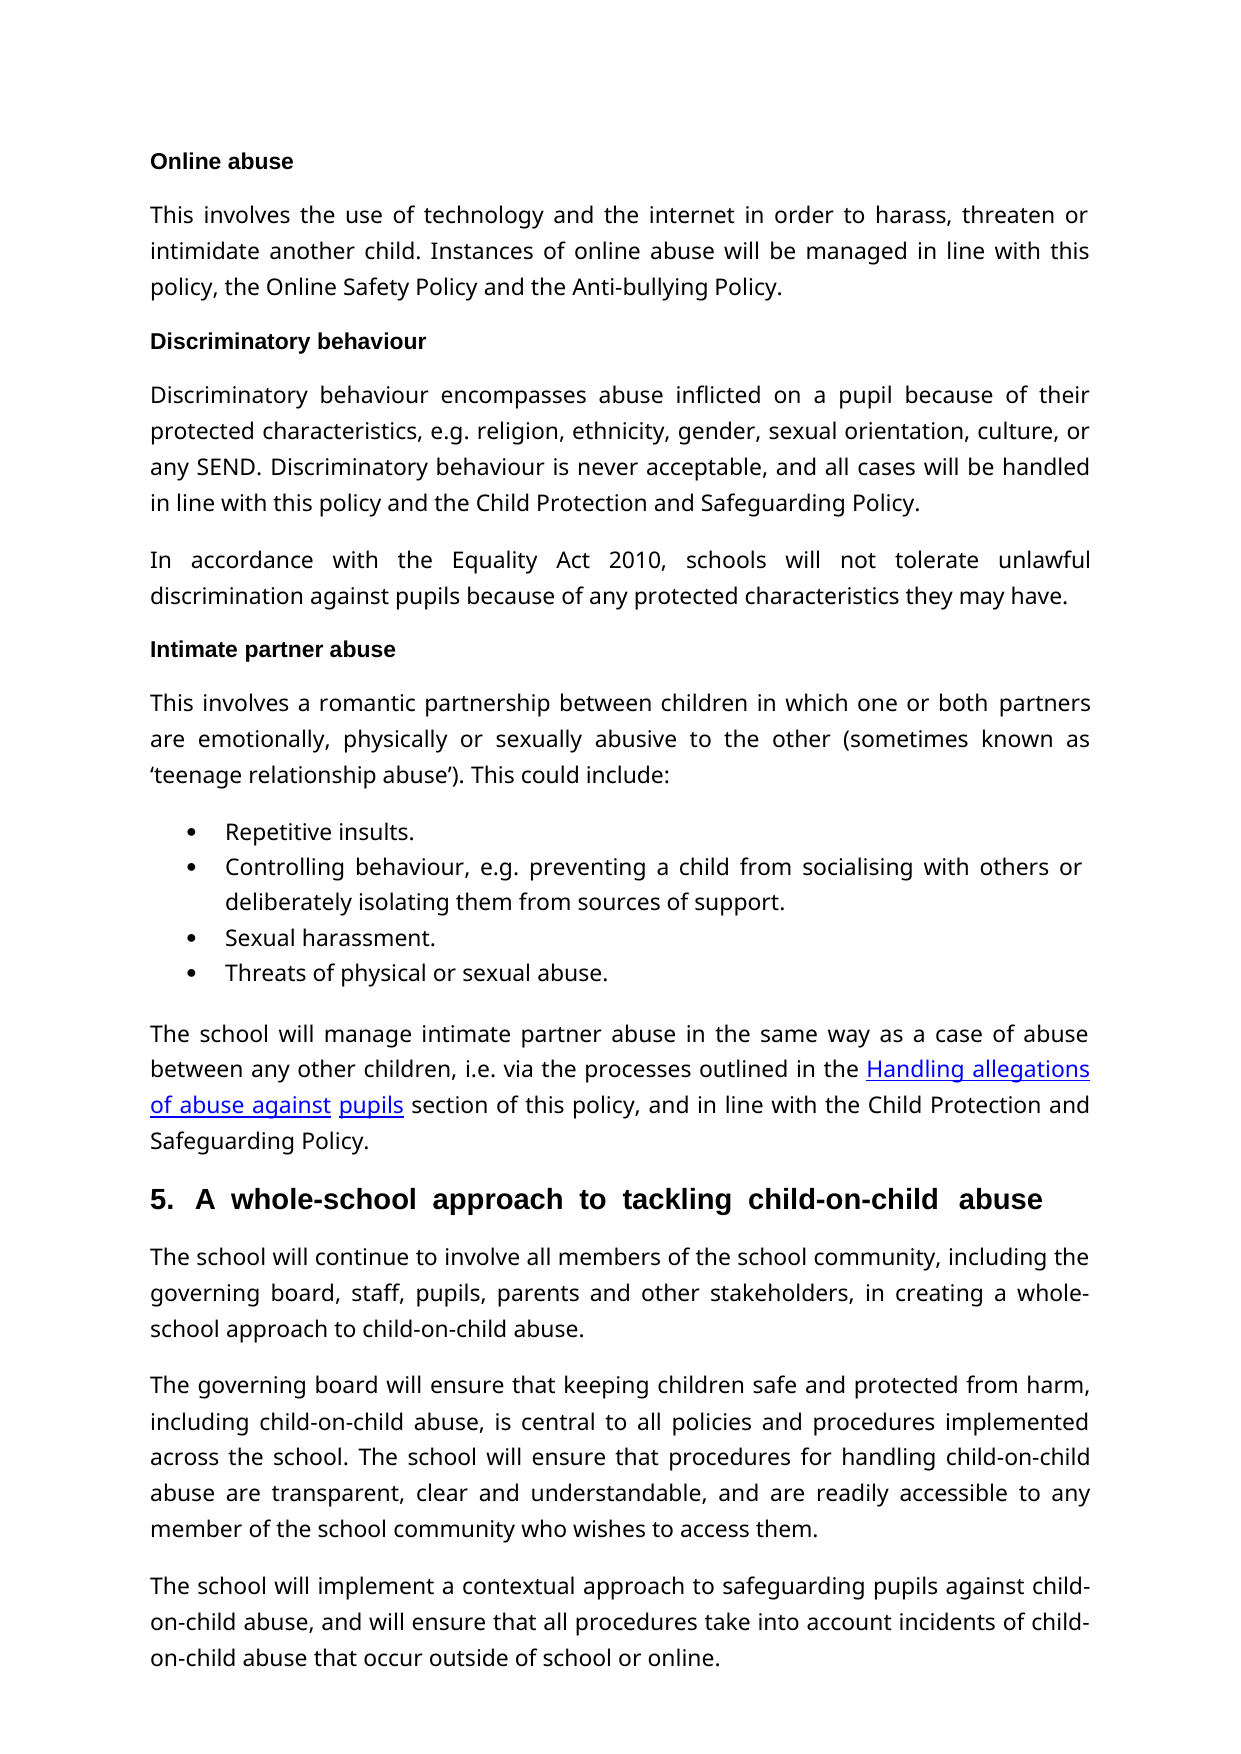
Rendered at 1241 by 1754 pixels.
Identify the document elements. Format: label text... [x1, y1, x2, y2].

text The school will implement a contextual approach to safeguarding pupils against child-on-child abuse, and will ensure that all procedures take into account incidents of child-on-child abuse that occur outside of school or online. [150, 1570, 1091, 1673]
text This involves the use of technology and the internet in order to harass, threaten or intimidate another child. Instances of online abuse will be managed in line with this policy, the Online Safety Policy and the Anti-bullying Policy. [150, 199, 1090, 302]
list Controlling behaviour, e.g. preventing a child from socialising with others or deliberately isolating them from sources of support. [187, 851, 1090, 917]
subtitle Discriminatory behaviour [150, 328, 1103, 354]
list Threats of physical or sexual abuse. [187, 957, 1103, 988]
text This involves a romantic partnership between children in which one or both partners are emotionally, physically or sexually abusive to the other (sometimes known as ‘teenage relationship abuse’). This could include: [150, 687, 1091, 790]
text The school will continue to involve all members of the school community, including the governing board, staff, pupils, parents and other stakeholders, in creating a whole-school approach to child-on-child abuse. [150, 1241, 1091, 1344]
text The school will manage intimate partner abuse in the same way as a case of abuse between any other children, i.e. via the processes outlined in the Handling allegations of abuse against pupils section of this policy, and in line with the Child Protection and Safeguarding Policy. [150, 1017, 1091, 1157]
text In accordance with the Equality Act 2010, schools will not tolerate unlawful discrimination against pupils because of any protected characteristics they may have. [150, 543, 1091, 611]
subtitle Intimate partner abuse [150, 636, 1103, 662]
text Discriminatory behaviour encompasses abuse inflicted on a pupil because of their protected characteristics, e.g. religion, ethnicity, gender, sexual orientation, culture, or any SEND. Discriminatory behaviour is never acceptable, and all cases will be handled in line with this policy and the Child Protection and Safeguarding Policy. [150, 379, 1091, 518]
list Sexual harassment. [187, 922, 1103, 953]
subtitle A whole-school approach to tackling child-on-child abuse [150, 1182, 1091, 1216]
list Repetitive insults. [187, 816, 1103, 847]
subtitle Online abuse [150, 148, 1103, 175]
text The governing board will ensure that keeping children safe and protected from harm, including child-on-child abuse, is central to all policies and procedures implemented across the school. The school will ensure that procedures for handling child-on-child abuse are transparent, clear and understandable, and are readily accessible to any member of the school community who wishes to access them. [150, 1369, 1091, 1544]
